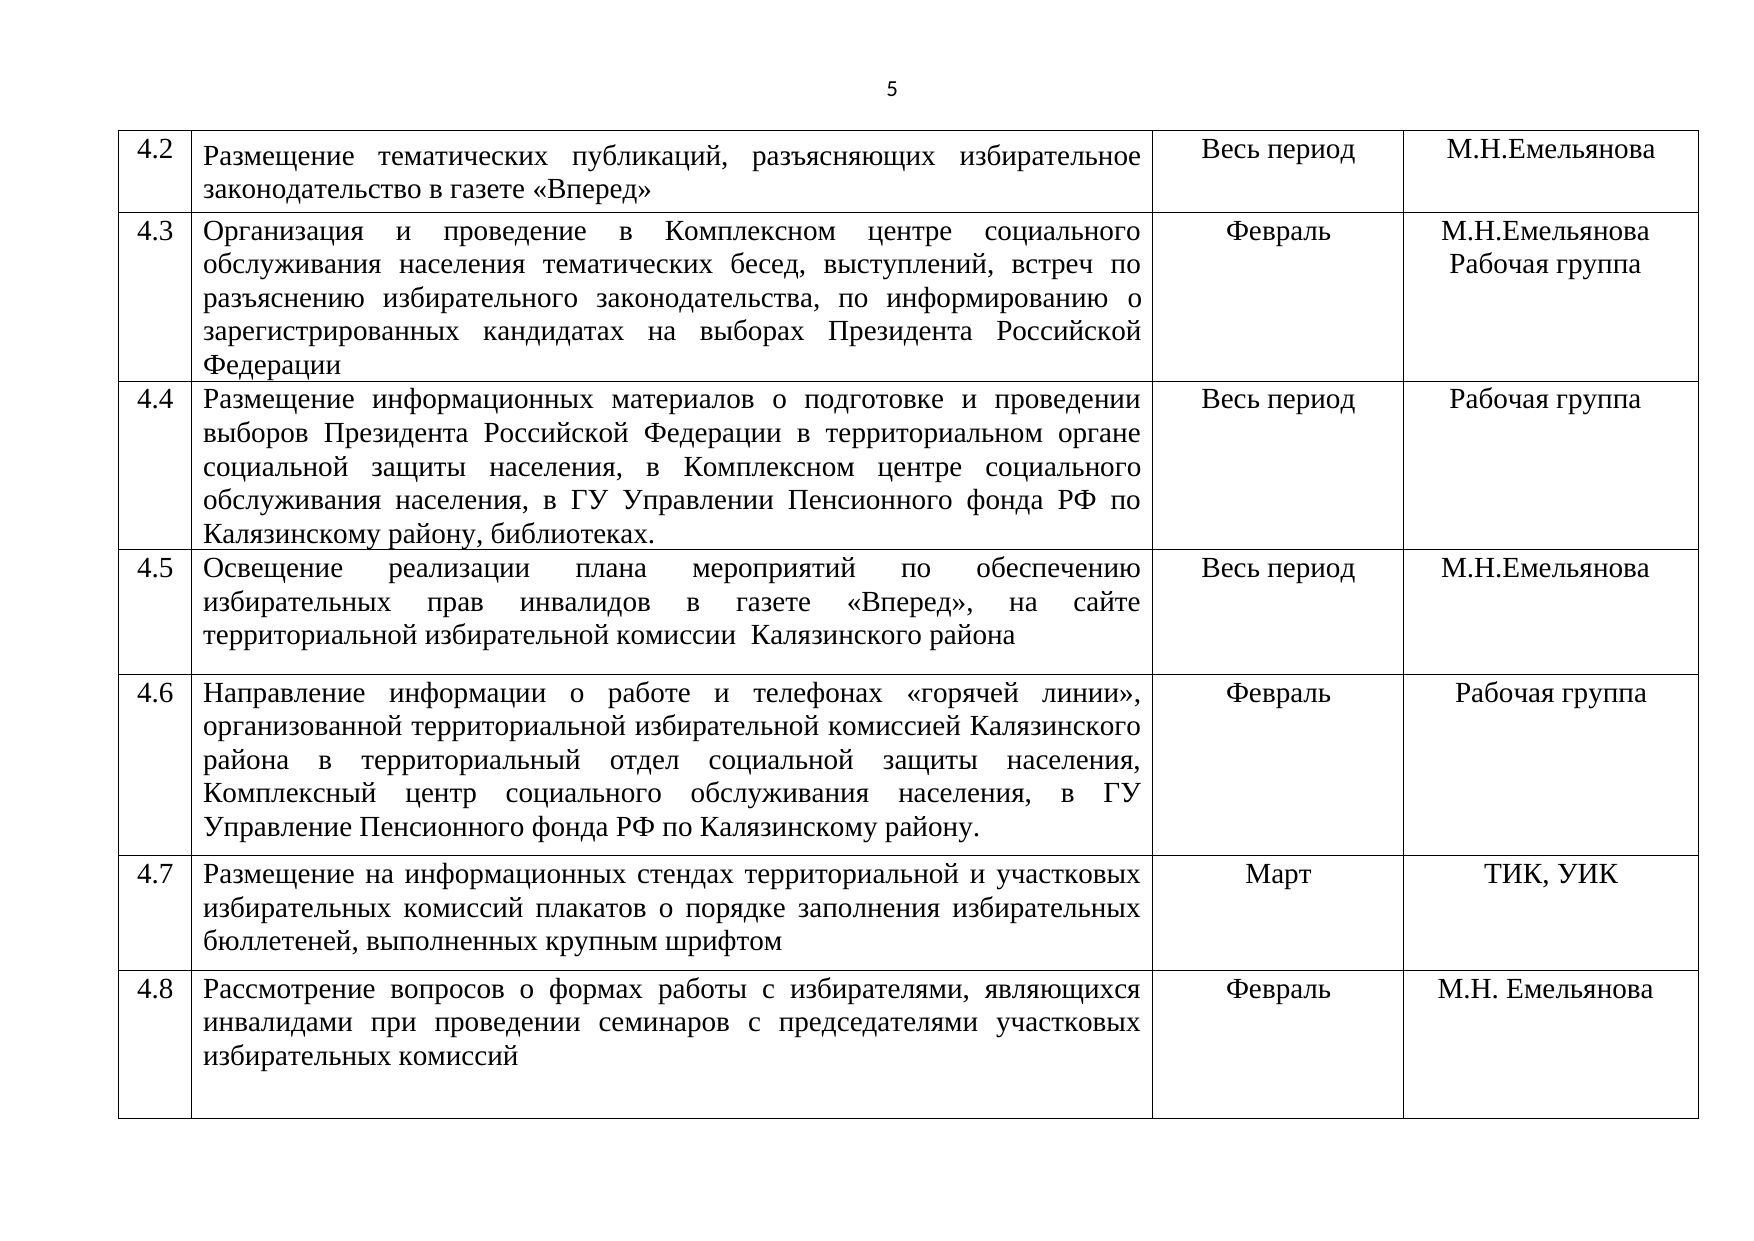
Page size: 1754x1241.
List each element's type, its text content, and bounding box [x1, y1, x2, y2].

table_cell Март [1153, 856, 1403, 970]
table_cell Направление информации о работе и телефонах «горячей линии», организованной территориальной избирательной комиссией Калязинского района в территориальный отдел социальной защиты населения, Комплексный центр социального обслуживания населения, в ГУ Управление Пенсионного фонда РФ по Калязинскому району. [192, 675, 1152, 855]
table_cell Рассмотрение вопросов о формах работы с избирателями, являющихся инвалидами при проведении семинаров с председателями участковых избирательных комиссий [192, 971, 1152, 1118]
table_cell 4.8 [119, 971, 191, 1118]
table_cell Февраль [1153, 971, 1403, 1118]
table_cell Февраль [1153, 213, 1403, 381]
table_cell М.Н.Емельянова Рабочая группа [1404, 213, 1698, 381]
table_cell 4.6 [119, 675, 191, 855]
table_cell 4.5 [119, 550, 191, 674]
table_cell 4.4 [119, 382, 191, 549]
table_cell М.Н.Емельянова [1404, 131, 1698, 212]
table_cell М.Н. Емельянова [1404, 971, 1698, 1118]
table_cell Освещение реализации плана мероприятий по обеспечению избирательных прав инвалидов в газете «Вперед», на сайте территориальной избирательной комиссии Калязинского района [192, 550, 1152, 674]
table_cell Организация и проведение в Комплексном центре социального обслуживания населения тематических бесед, выступлений, встреч по разъяснению избирательного законодательства, по информированию о зарегистрированных кандидатах на выборах Президента Российской Федерации [192, 213, 1152, 381]
table_cell Февраль [1153, 675, 1403, 855]
table_cell Размещение на информационных стендах территориальной и участковых избирательных комиссий плакатов о порядке заполнения избирательных бюллетеней, выполненных крупным шрифтом [192, 856, 1152, 970]
table_cell Весь период [1153, 131, 1403, 212]
table_cell ТИК, УИК [1404, 856, 1698, 970]
table_cell Размещение информационных материалов о подготовке и проведении выборов Президента Российской Федерации в территориальном органе социальной защиты населения, в Комплексном центре социального обслуживания населения, в ГУ Управлении Пенсионного фонда РФ по Калязинскому району, библиотеках. [192, 382, 1152, 549]
table_cell 4.3 [119, 213, 191, 381]
table_cell Размещение тематических публикаций, разъясняющих избирательное законодательство в газете «Вперед» [192, 131, 1152, 212]
table_cell 4.7 [119, 856, 191, 970]
table_cell Рабочая группа [1404, 382, 1698, 549]
table_cell М.Н.Емельянова [1404, 550, 1698, 674]
table_cell Весь период [1153, 550, 1403, 674]
table_cell 4.2 [119, 131, 191, 212]
table_cell Рабочая группа [1404, 675, 1698, 855]
table_cell Весь период [1153, 382, 1403, 549]
